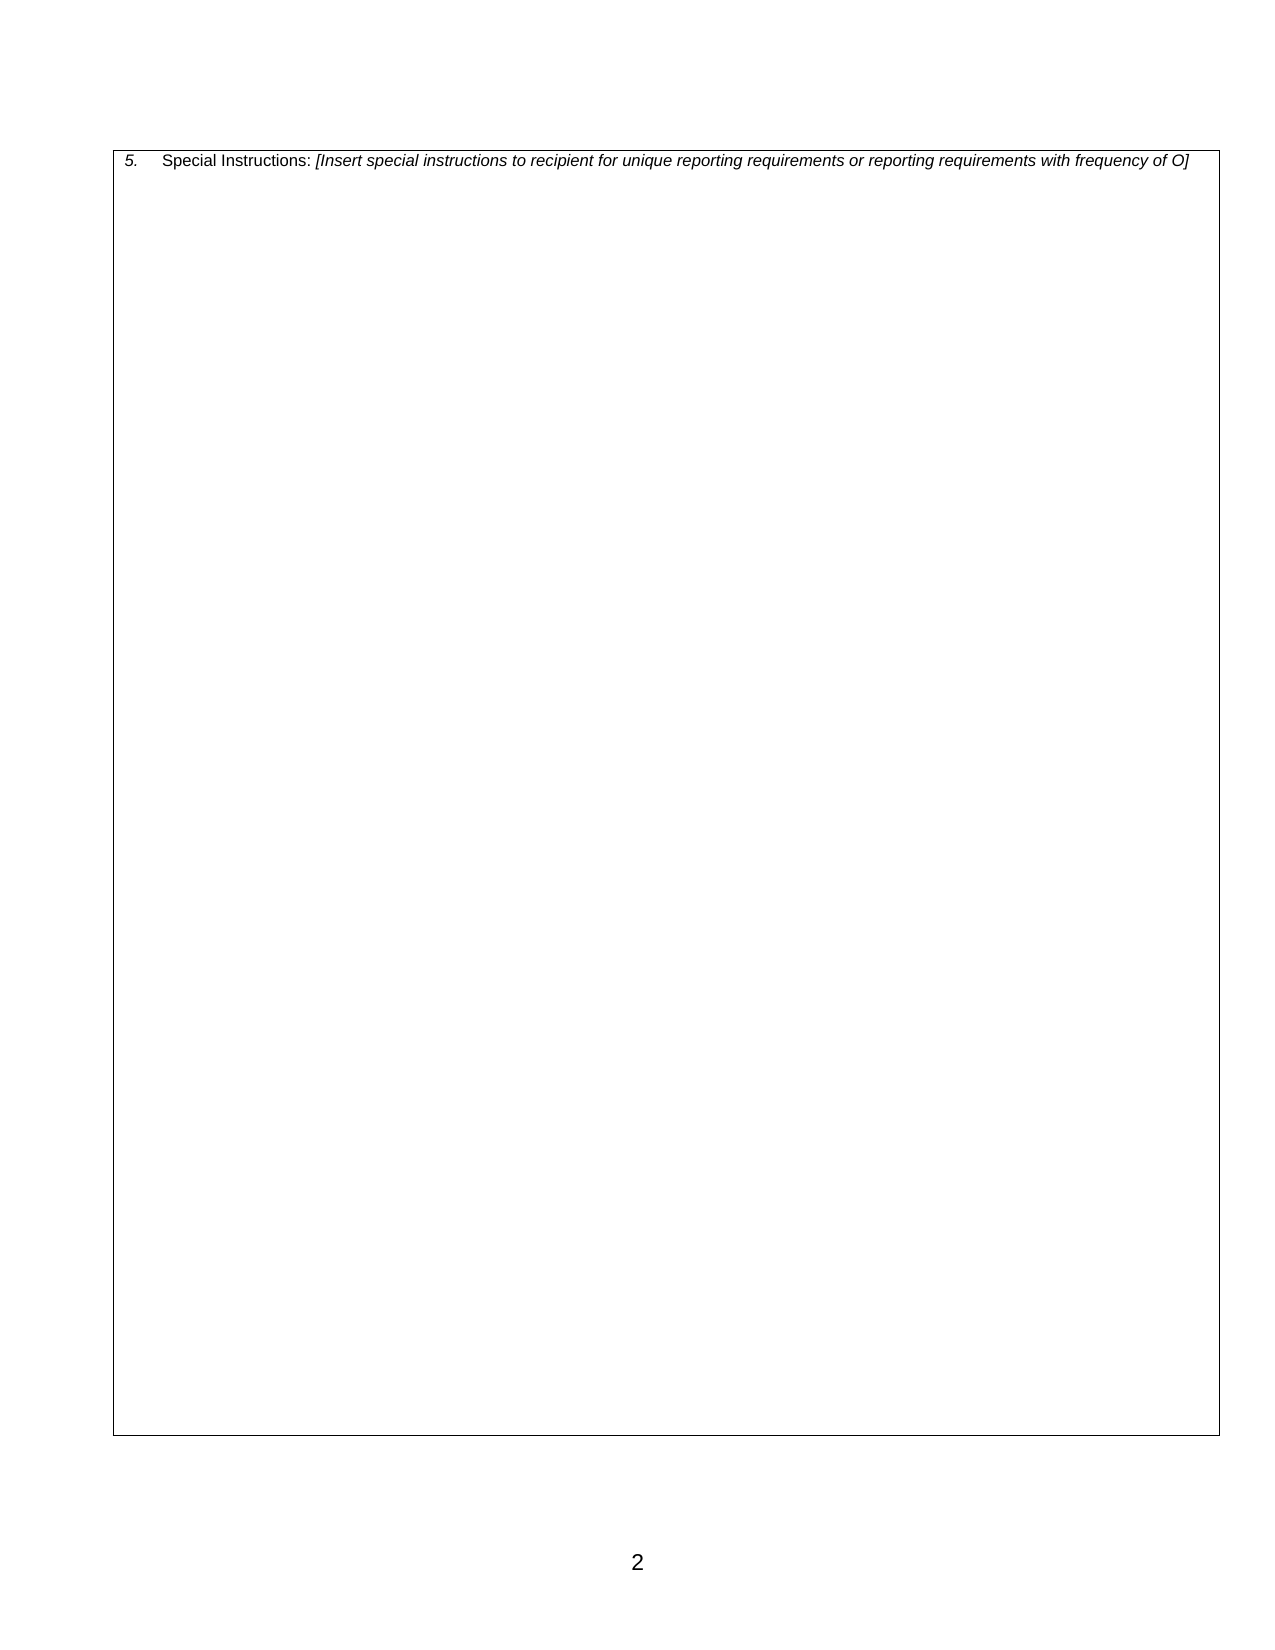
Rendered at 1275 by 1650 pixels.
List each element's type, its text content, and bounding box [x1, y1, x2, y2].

table_cell Special Instructions: [Insert special instructions to recipient for unique reporting requirements or reporting requirements with frequency of O] [114, 151, 1219, 1435]
